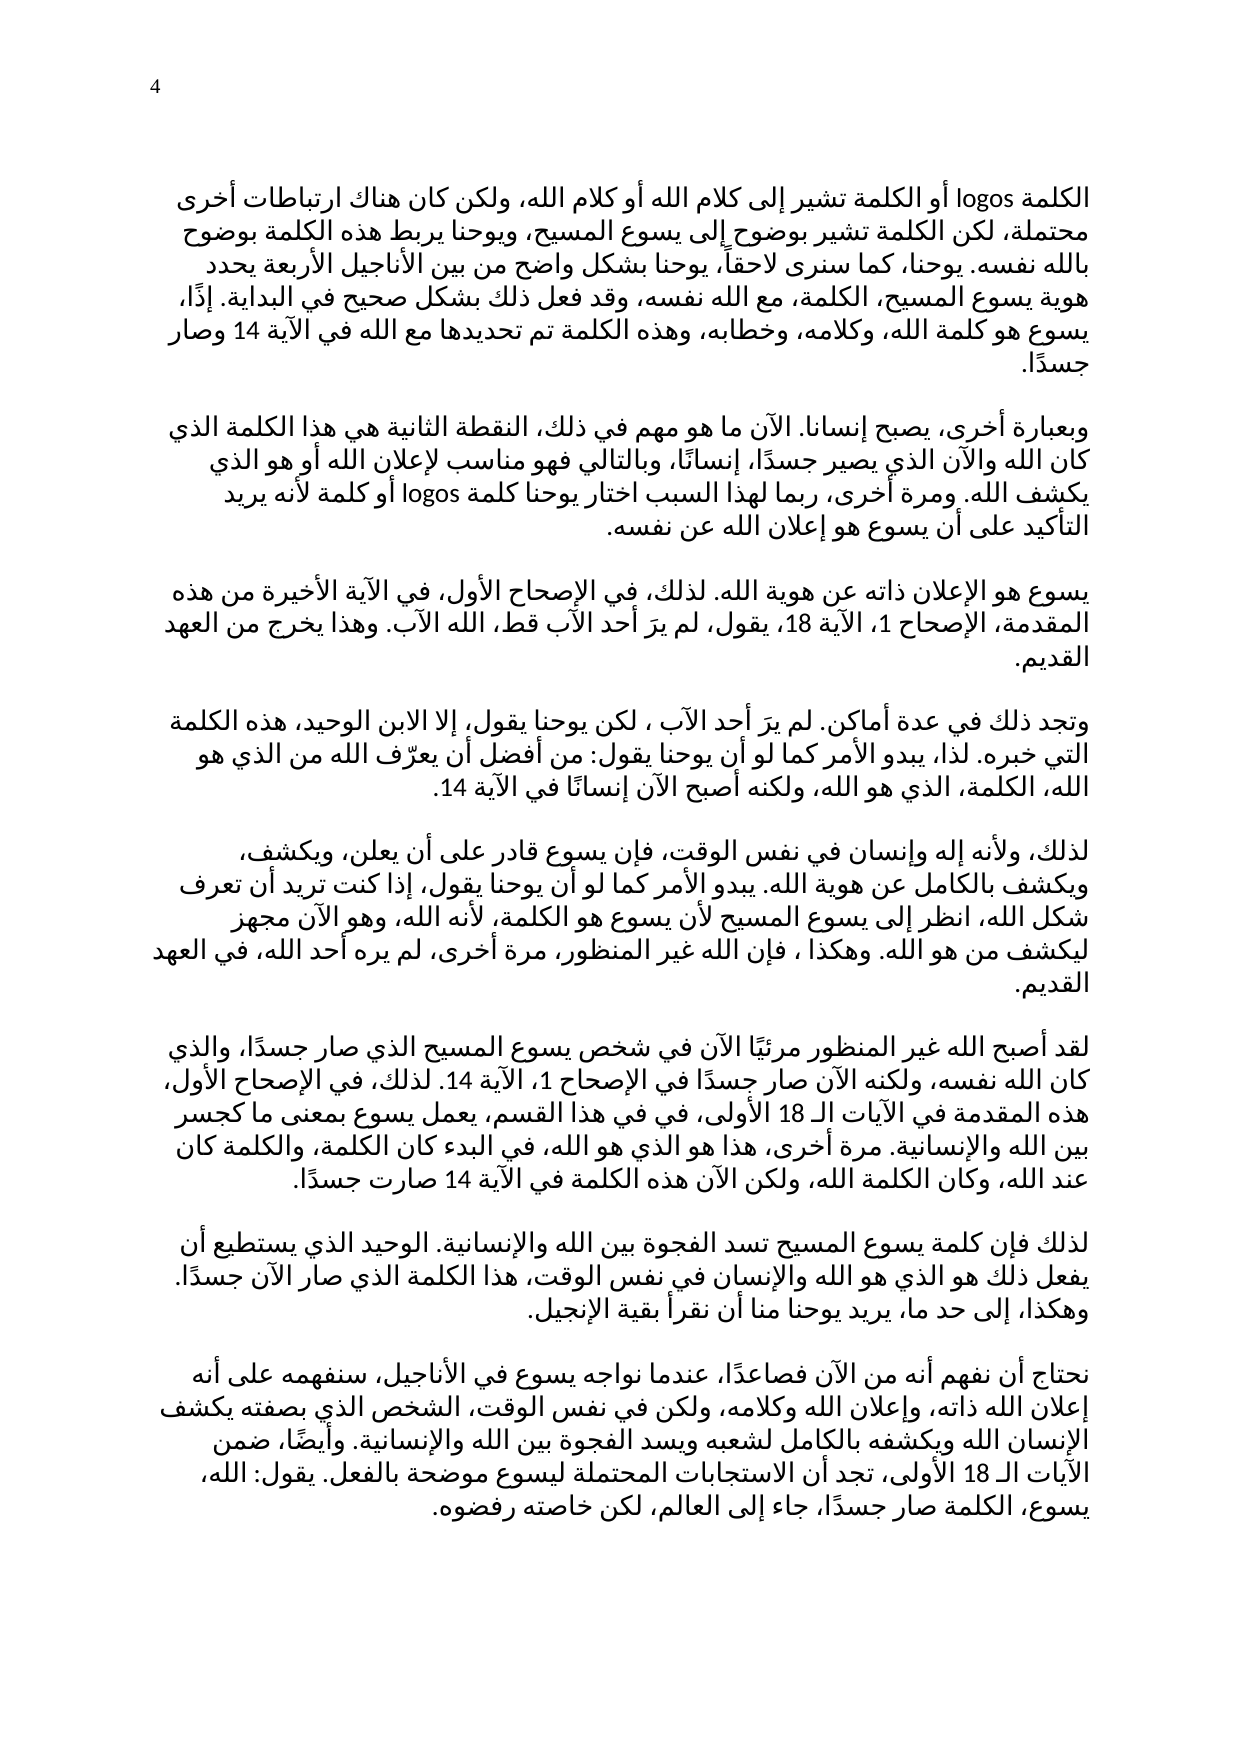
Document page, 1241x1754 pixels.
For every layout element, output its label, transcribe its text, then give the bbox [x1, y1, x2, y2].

text لقد أصبح الله غير المنظور مرئيًا الآن في شخص يسوع المسيح الذي صار جسدًا، والذي كان الله نفسه، ولكنه الآن صار جسدًا في الإصحاح 1، الآية 14. لذلك، في الإصحاح الأول، هذه المقدمة في الآيات الـ 18 الأولى، في في هذا القسم، يعمل يسوع بمعنى ما كجسر بين الله والإنسانية. مرة أخرى، هذا هو الذي هو الله، في البدء كان الكلمة، والكلمة كان عند الله، وكان الكلمة الله، ولكن الآن هذه الكلمة في الآية 14 صارت جسدًا. [150, 1030, 1090, 1195]
text لذلك فإن كلمة يسوع المسيح تسد الفجوة بين الله والإنسانية. الوحيد الذي يستطيع أن يفعل ذلك هو الذي هو الله والإنسان في نفس الوقت، هذا الكلمة الذي صار الآن جسدًا. وهكذا، إلى حد ما، يريد يوحنا منا أن نقرأ بقية الإنجيل. [150, 1227, 1090, 1326]
text لذلك، ولأنه إله وإنسان في نفس الوقت، فإن يسوع قادر على أن يعلن، ويكشف، ويكشف بالكامل عن هوية الله. يبدو الأمر كما لو أن يوحنا يقول، إذا كنت تريد أن تعرف شكل الله، انظر إلى يسوع المسيح لأن يسوع هو الكلمة، لأنه الله، وهو الآن مجهز ليكشف من هو الله. وهكذا ، فإن الله غير المنظور، مرة أخرى، لم يره أحد الله، في العهد القديم. [150, 834, 1090, 999]
text وبعبارة أخرى، يصبح إنسانا. الآن ما هو مهم في ذلك، النقطة الثانية هي هذا الكلمة الذي كان الله والآن الذي يصير جسدًا، إنسانًا، وبالتالي فهو مناسب لإعلان الله أو هو الذي يكشف الله. ومرة أخرى، ربما لهذا السبب اختار يوحنا كلمة logos أو كلمة لأنه يريد التأكيد على أن يسوع هو إعلان الله عن نفسه. [150, 410, 1090, 542]
text وتجد ذلك في عدة أماكن. لم يرَ أحد الآب ، لكن يوحنا يقول، إلا الابن الوحيد، هذه الكلمة التي خبره. لذا، يبدو الأمر كما لو أن يوحنا يقول: من أفضل أن يعرّف الله من الذي هو الله، الكلمة، الذي هو الله، ولكنه أصبح الآن إنسانًا في الآية 14. [150, 704, 1090, 803]
text يسوع هو الإعلان ذاته عن هوية الله. لذلك، في الإصحاح الأول، في الآية الأخيرة من هذه المقدمة، الإصحاح 1، الآية 18، يقول، لم يرَ أحد الآب قط، الله الآب. وهذا يخرج من العهد القديم. [150, 574, 1090, 673]
text نحتاج أن نفهم أنه من الآن فصاعدًا، عندما نواجه يسوع في الأناجيل، سنفهمه على أنه إعلان الله ذاته، وإعلان الله وكلامه، ولكن في نفس الوقت، الشخص الذي بصفته يكشف الإنسان الله ويكشفه بالكامل لشعبه ويسد الفجوة بين الله والإنسانية. وأيضًا، ضمن الآيات الـ 18 الأولى، تجد أن الاستجابات المحتملة ليسوع موضحة بالفعل. يقول: الله، يسوع، الكلمة صار جسدًا، جاء إلى العالم، لكن خاصته رفضوه. [150, 1357, 1090, 1522]
text الكلمة logos أو الكلمة تشير إلى كلام الله أو كلام الله، ولكن كان هناك ارتباطات أخرى محتملة، لكن الكلمة تشير بوضوح إلى يسوع المسيح، ويوحنا يربط هذه الكلمة بوضوح بالله نفسه. يوحنا، كما سنرى لاحقاً، يوحنا بشكل واضح من بين الأناجيل الأربعة يحدد هوية يسوع المسيح، الكلمة، مع الله نفسه، وقد فعل ذلك بشكل صحيح في البداية. إذًا، يسوع هو كلمة الله، وكلامه، وخطابه، وهذه الكلمة تم تحديدها مع الله في الآية 14 وصار جسدًا. [150, 181, 1090, 379]
